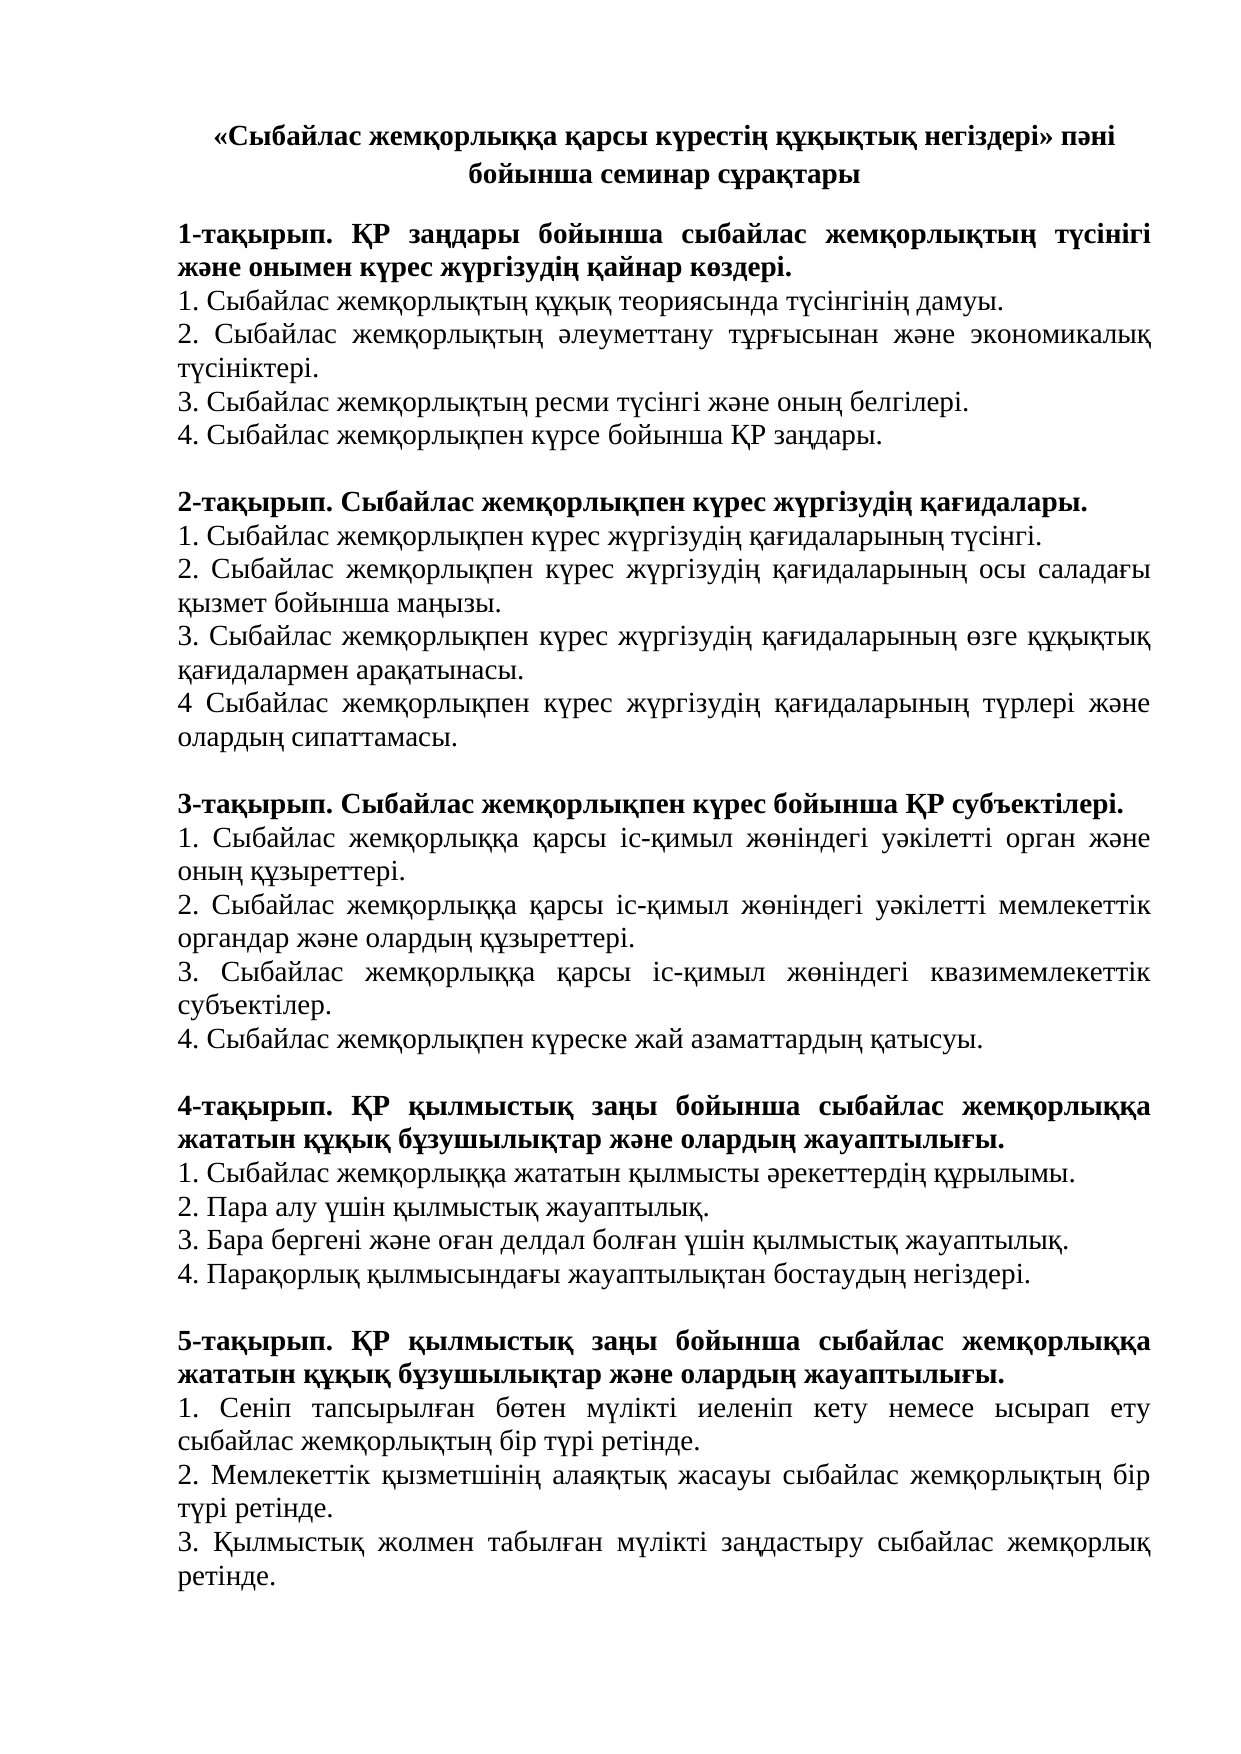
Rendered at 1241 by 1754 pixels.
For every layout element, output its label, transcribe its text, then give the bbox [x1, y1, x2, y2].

text 3. Сыбайлас жемқорлықтың ресми түсінгі және оның белгілері. [177, 384, 1152, 417]
text 3. Бара бергені және оған делдал болған үшін қылмыстық жауаптылық. [177, 1222, 1152, 1256]
text 1. Сыбайлас жемқорлыққа жататын қылмысты әрекеттердің құрылымы. [177, 1155, 1152, 1189]
text 4. Сыбайлас жемқорлықпен күреске жай азаматтардың қатысуы. [177, 1021, 1152, 1054]
text 1. Сыбайлас жемқорлыққа қарсы іс-қимыл жөніндегі уәкілетті орган және оның құзыреттері. [177, 820, 1152, 887]
text 3-тақырып. Сыбайлас жемқорлықпен күрес бойынша ҚР субъектілері. [177, 786, 1152, 820]
text 3. Сыбайлас жемқорлықпен күрес жүргізудің қағидаларының өзге құқықтық қағидалармен арақатынасы. [177, 618, 1152, 686]
text 2. Пара алу үшін қылмыстық жауаптылық. [177, 1189, 1152, 1222]
text 5-тақырып. ҚР қылмыстық заңы бойынша сыбайлас жемқорлыққа жататын құқық бұзушылықтар және олардың жауаптылығы. [177, 1323, 1152, 1390]
text 3. Сыбайлас жемқорлыққа қарсы іс-қимыл жөніндегі квазимемлекеттік субъектілер. [177, 954, 1152, 1021]
text 2. Сыбайлас жемқорлықпен күрес жүргізудің қағидаларының осы саладағы қызмет бойынша маңызы. [177, 551, 1152, 618]
text 1. Сеніп тапсырылған бөтен мүлікті иеленіп кету немесе ысырап ету сыбайлас жемқорлықтың бір түрі ретінде. [177, 1390, 1152, 1457]
text 1. Сыбайлас жемқорлықтың құқық теориясында түсінгінің дамуы. [177, 283, 1152, 317]
text 4 Сыбайлас жемқорлықпен күрес жүргізудің қағидаларының түрлері және олардың сипаттамасы. [177, 686, 1152, 753]
text 2. Мемлекеттік қызметшінің алаяқтық жасауы сыбайлас жемқорлықтың бір түрі ретінде. [177, 1457, 1152, 1524]
text 4. Сыбайлас жемқорлықпен күрсе бойынша ҚР заңдары. [177, 417, 1152, 451]
text 1. Сыбайлас жемқорлықпен күрес жүргізудің қағидаларының түсінгі. [177, 518, 1152, 551]
text 1-тақырып. ҚР заңдары бойынша сыбайлас жемқорлықтың түсінігі және онымен күрес жүргізудің қайнар көздері. [177, 216, 1152, 283]
text 2. Сыбайлас жемқорлықтың әлеуметтану тұрғысынан және экономикалық түсініктері. [177, 317, 1152, 384]
text «Сыбайлас жемқорлыққа қарсы күрестің құқықтық негіздері» пәні бойынша семинар сұрақтары [177, 118, 1152, 190]
text 2-тақырып. Сыбайлас жемқорлықпен күрес жүргізудің қағидалары. [177, 484, 1152, 518]
text 2. Сыбайлас жемқорлыққа қарсы іс-қимыл жөніндегі уәкілетті мемлекеттік органдар және олардың құзыреттері. [177, 887, 1152, 954]
text 4. Парақорлық қылмысындағы жауаптылықтан бостаудың негіздері. [177, 1256, 1152, 1289]
text 4-тақырып. ҚР қылмыстық заңы бойынша сыбайлас жемқорлыққа жататын құқық бұзушылықтар және олардың жауаптылығы. [177, 1088, 1152, 1155]
text 3. Қылмыстық жолмен табылған мүлікті заңдастыру сыбайлас жемқорлық ретінде. [177, 1524, 1152, 1591]
